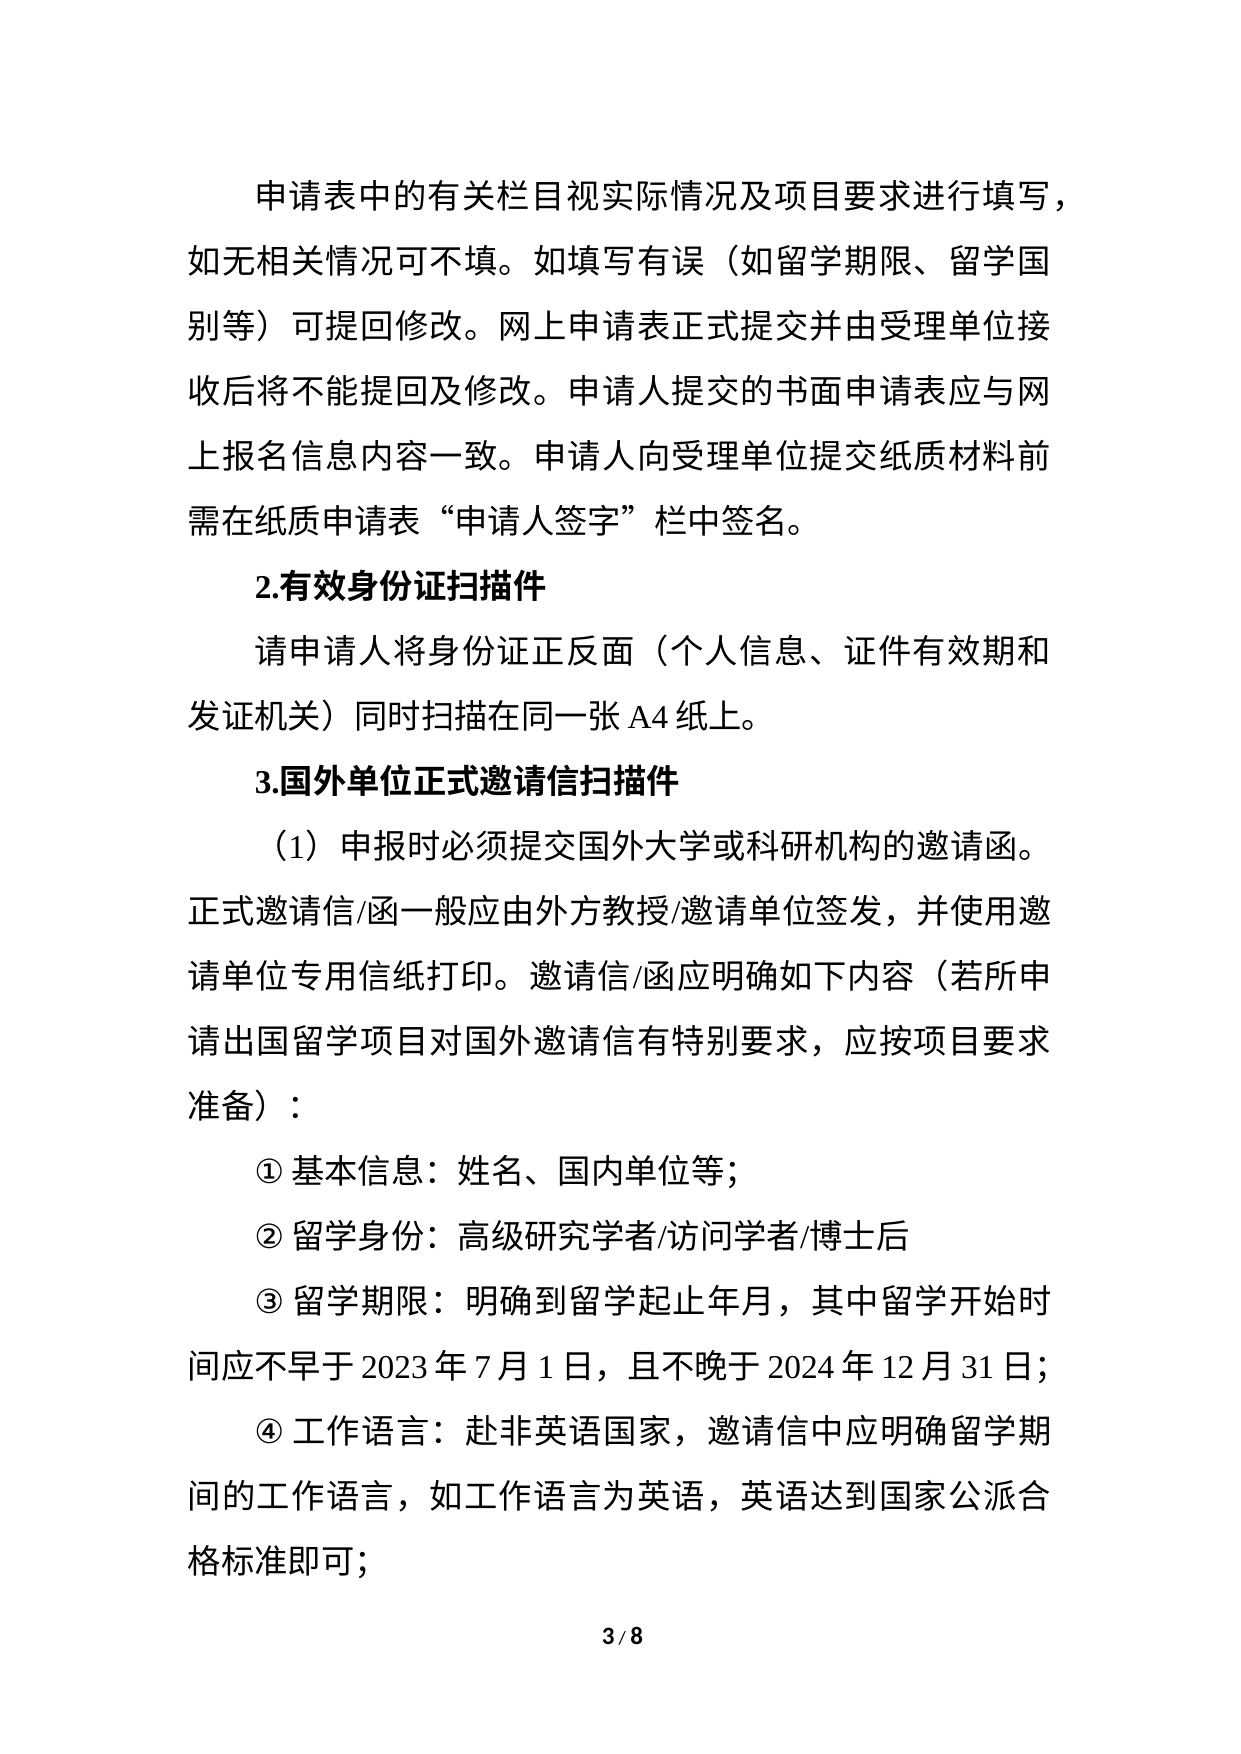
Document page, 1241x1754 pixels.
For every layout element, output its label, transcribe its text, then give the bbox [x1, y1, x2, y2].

text 请申请人将身份证正反面（个人信息、证件有效期和发证机关）同时扫描在同一张A4纸上。 [187, 617, 1053, 747]
text ②留学身份：高级研究学者/访问学者/博士后 [187, 1202, 1053, 1267]
text 3.国外单位正式邀请信扫描件 [187, 747, 1053, 812]
text ①基本信息：姓名、国内单位等； [187, 1137, 1053, 1202]
text （1）申报时必须提交国外大学或科研机构的邀请函。正式邀请信/函一般应由外方教授/邀请单位签发，并使用邀请单位专用信纸打印。邀请信/函应明确如下内容（若所申请出国留学项目对国外邀请信有特别要求，应按项目要求准备）： [187, 812, 1053, 1137]
text 申请表中的有关栏目视实际情况及项目要求进行填写，如无相关情况可不填。如填写有误（如留学期限、留学国别等）可提回修改。网上申请表正式提交并由受理单位接收后将不能提回及修改。申请人提交的书面申请表应与网上报名信息内容一致。申请人向受理单位提交纸质材料前，需在纸质申请表“申请人签字”栏中签名。 [187, 162, 1053, 552]
text ③留学期限：明确到留学起止年月，其中留学开始时间应不早于2023年7月1日，且不晚于2024年12月31日； [187, 1267, 1053, 1397]
text 2.有效身份证扫描件 [187, 552, 1053, 617]
text ④工作语言：赴非英语国家，邀请信中应明确留学期间的工作语言，如工作语言为英语，英语达到国家公派合格标准即可； [187, 1397, 1053, 1592]
